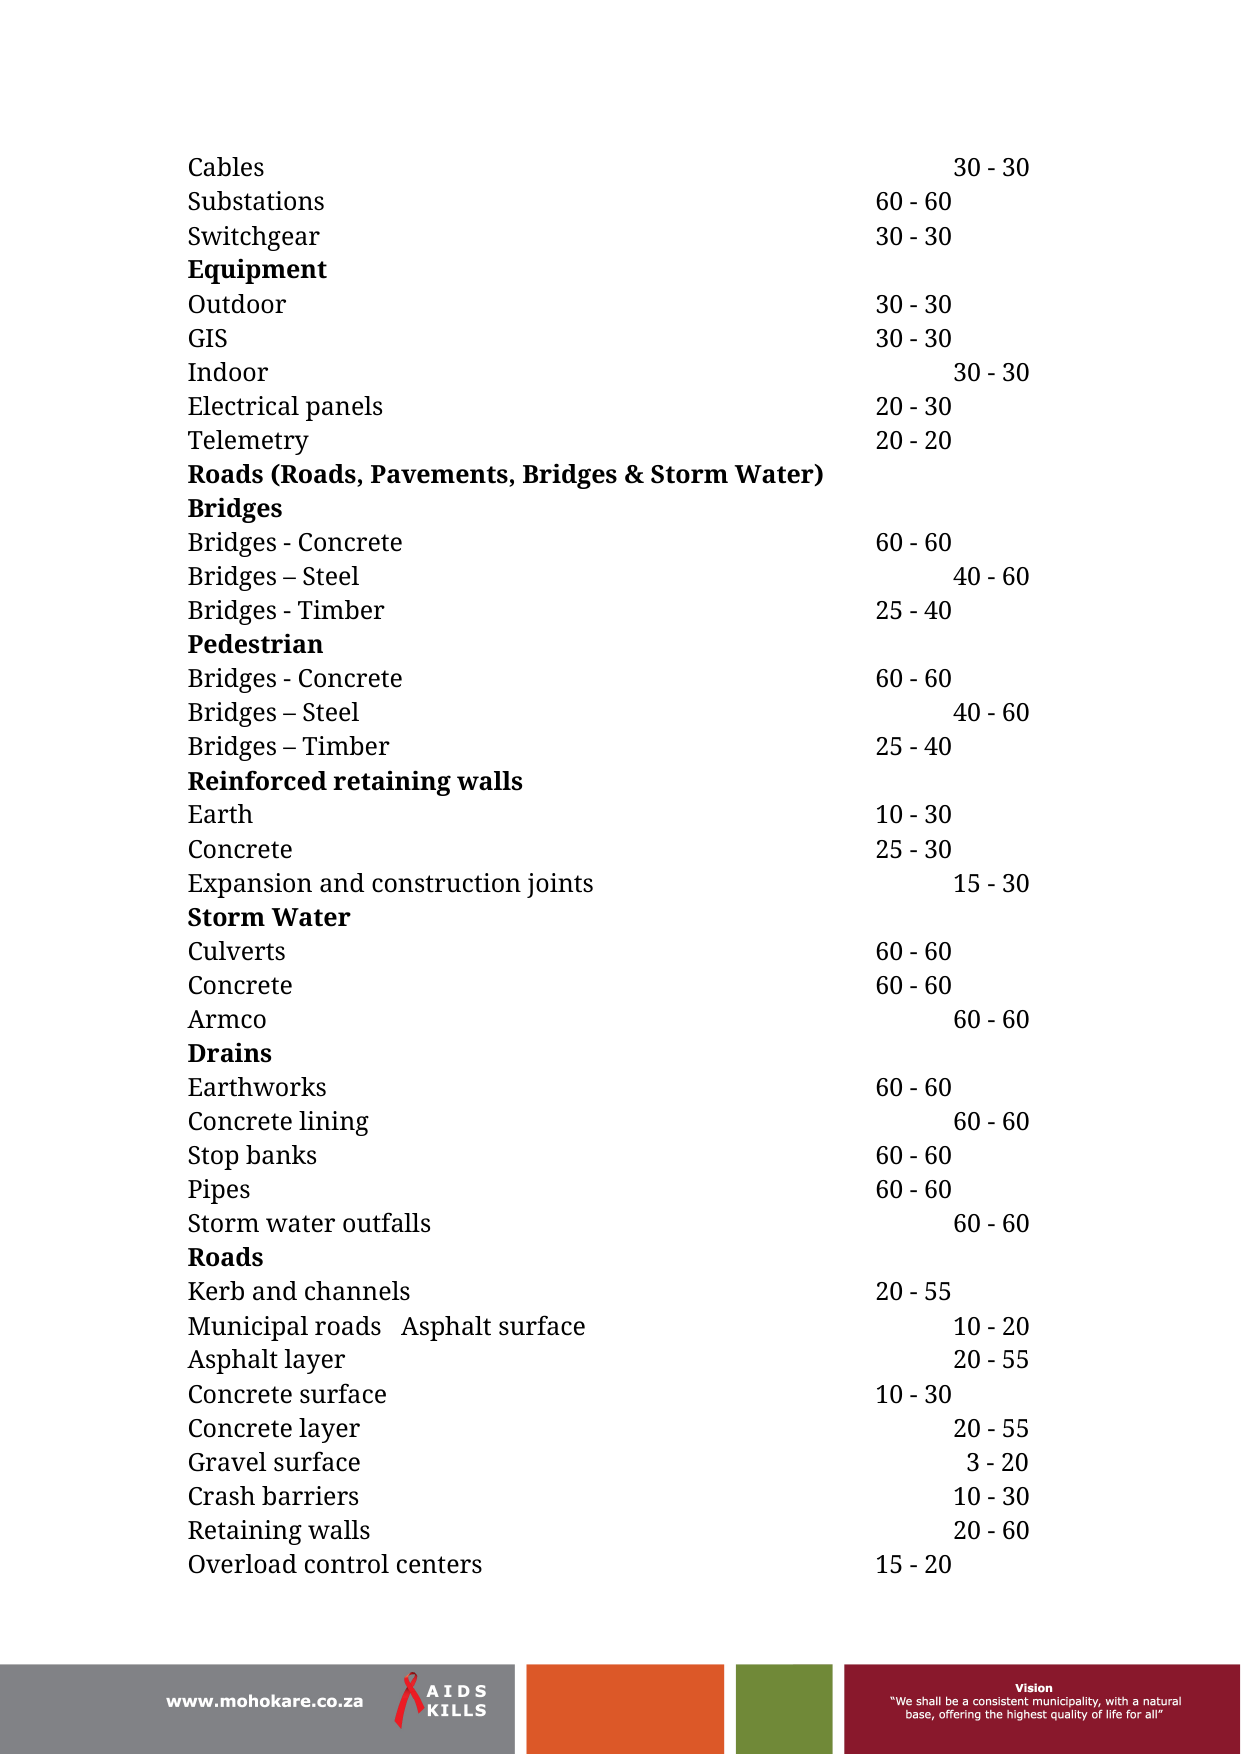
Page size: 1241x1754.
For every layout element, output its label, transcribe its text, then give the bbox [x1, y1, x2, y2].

text Storm Water [187, 899, 1053, 933]
text Roads [187, 1240, 1053, 1274]
text Bridges - Concrete 60 - 60 [187, 661, 1053, 695]
text Municipal roads Asphalt surface 10 - 20 [187, 1308, 1053, 1342]
text Stop banks 60 - 60 [187, 1138, 1053, 1172]
text Switchgear 30 - 30 [187, 218, 1053, 252]
text Substations 60 - 60 [187, 184, 1053, 218]
text Expansion and construction joints 15 - 30 [187, 865, 1053, 899]
text Bridges – Steel 40 - 60 [187, 695, 1053, 729]
text Concrete 25 - 30 [187, 831, 1053, 865]
text Bridges [187, 491, 1053, 525]
text Concrete lining 60 - 60 [187, 1104, 1053, 1138]
text Pipes 60 - 60 [187, 1172, 1053, 1206]
text Gravel surface 3 - 20 [187, 1444, 1053, 1478]
text Bridges - Concrete 60 - 60 [187, 525, 1053, 559]
text Bridges – Timber 25 - 40 [187, 729, 1053, 763]
text Equipment [187, 252, 1053, 286]
text Telemetry 20 - 20 [187, 422, 1053, 457]
text Bridges - Timber 25 - 40 [187, 593, 1053, 627]
text Overload control centers 15 - 20 [187, 1547, 1053, 1581]
text Armco 60 - 60 [187, 1002, 1053, 1036]
text Cables 30 - 30 [187, 150, 1053, 184]
text Crash barriers 10 - 30 [187, 1478, 1053, 1512]
text Drains [187, 1036, 1053, 1070]
text Storm water outfalls 60 - 60 [187, 1206, 1053, 1240]
picture [0, 0, 1241, 1754]
text Roads (Roads, Pavements, Bridges & Storm Water) [187, 457, 1053, 491]
text Indoor 30 - 30 [187, 354, 1053, 388]
text Retaining walls 20 - 60 [187, 1512, 1053, 1547]
text Culverts 60 - 60 [187, 933, 1053, 967]
text Pedestrian [187, 627, 1053, 661]
text Outdoor 30 - 30 [187, 286, 1053, 320]
text Earth 10 - 30 [187, 797, 1053, 831]
text Earthworks 60 - 60 [187, 1070, 1053, 1104]
text Electrical panels 20 - 30 [187, 388, 1053, 422]
text Bridges – Steel 40 - 60 [187, 559, 1053, 593]
text Kerb and channels 20 - 55 [187, 1274, 1053, 1308]
text Concrete 60 - 60 [187, 967, 1053, 1002]
text Concrete layer 20 - 55 [187, 1410, 1053, 1444]
text Reinforced retaining walls [187, 763, 1053, 797]
text GIS 30 - 30 [187, 320, 1053, 354]
text Asphalt layer 20 - 55 [187, 1342, 1053, 1376]
text Concrete surface 10 - 30 [187, 1376, 1053, 1410]
